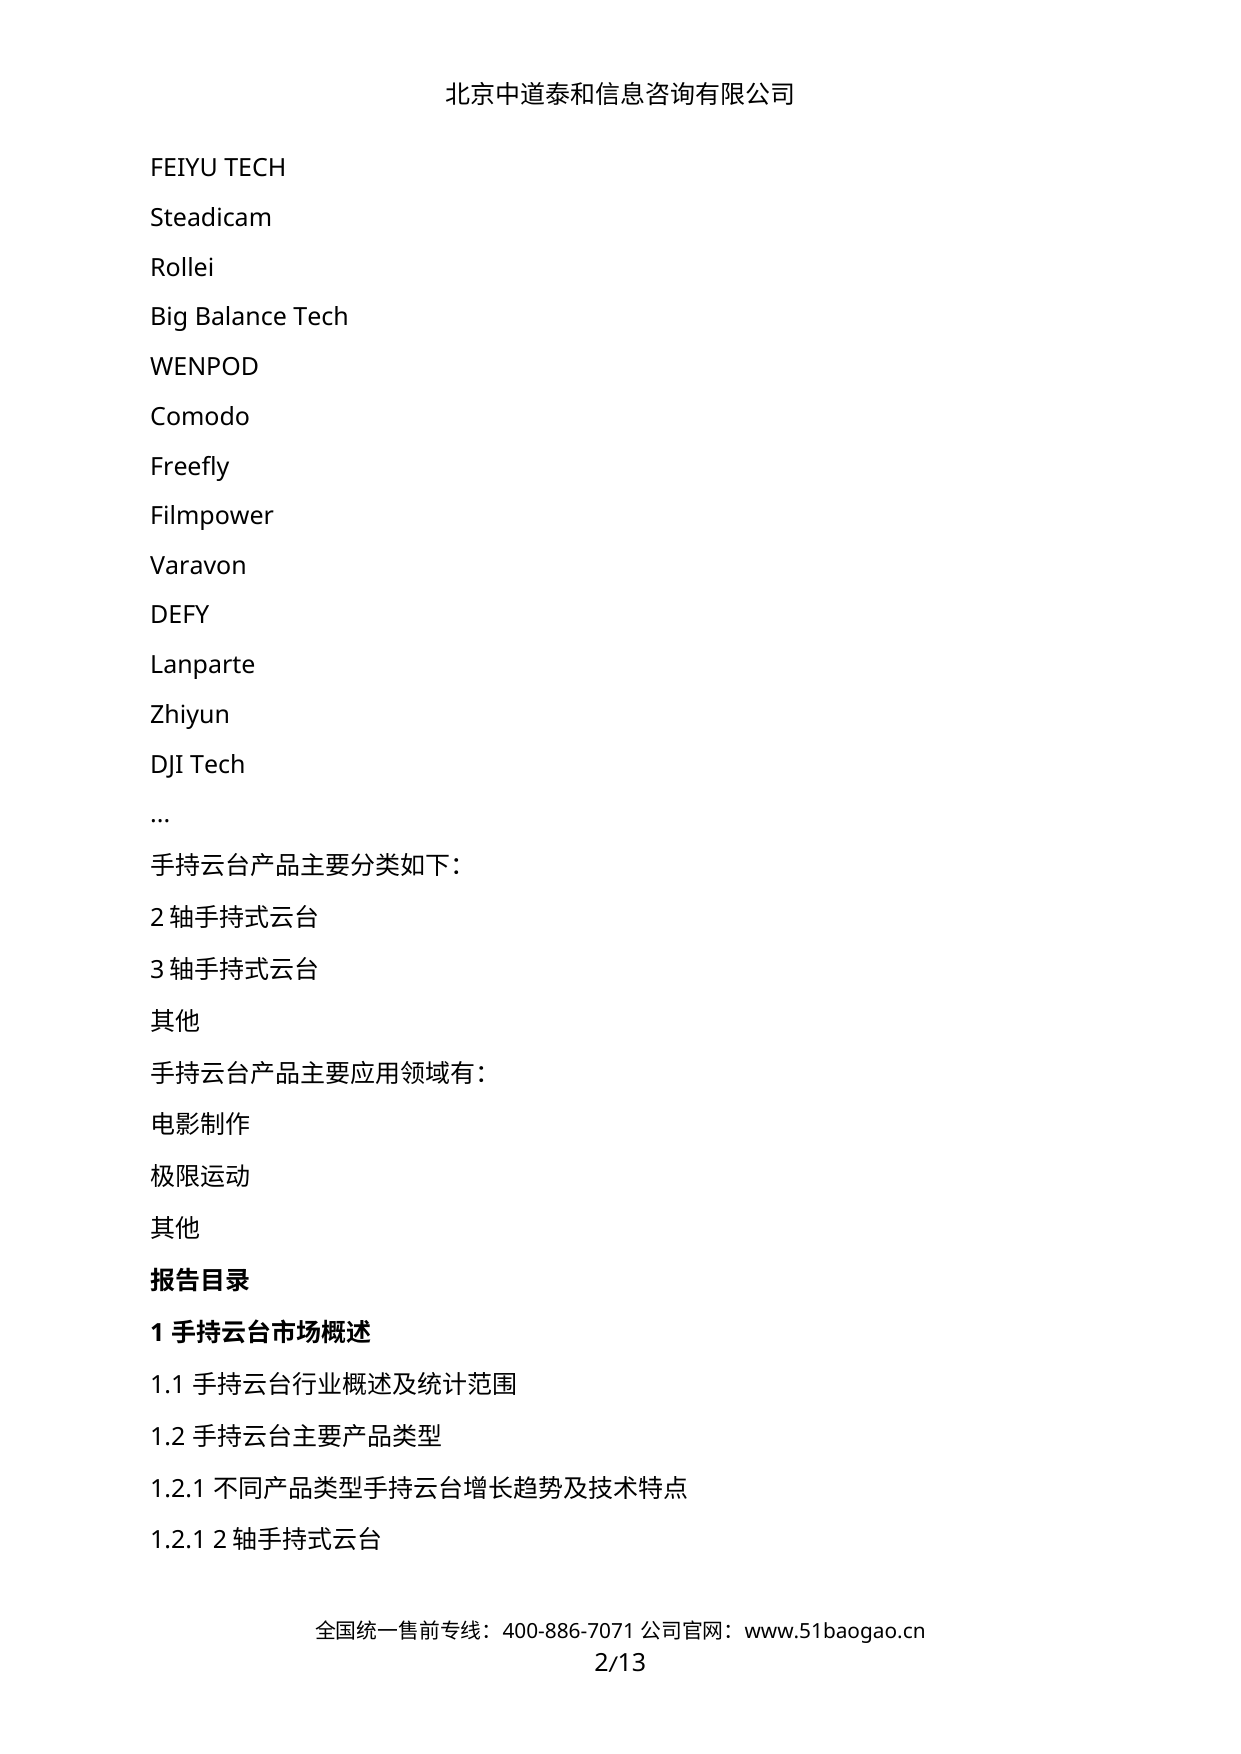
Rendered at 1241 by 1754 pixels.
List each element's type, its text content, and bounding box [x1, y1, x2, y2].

text 1.2.1 2轴手持式云台 [150, 1520, 1090, 1556]
text 极限运动 [150, 1157, 1090, 1193]
text 电影制作 [150, 1105, 1090, 1141]
text 其他 [150, 1001, 1090, 1037]
text DEFY [150, 597, 1090, 631]
text Filmpower [150, 498, 1090, 532]
text ... [150, 796, 1090, 830]
text 其他 [150, 1209, 1090, 1245]
text 手持云台产品主要分类如下： [150, 846, 1090, 882]
text 2轴手持式云台 [150, 897, 1090, 934]
text Big Balance Tech [150, 299, 1090, 333]
text Varavon [150, 547, 1090, 582]
text FEIYU TECH [150, 150, 1090, 184]
text WENPOD [150, 349, 1090, 383]
text Zhiyun [150, 697, 1090, 731]
text Steadicam [150, 200, 1090, 234]
text Rollei [150, 249, 1090, 283]
text DJI Tech [150, 746, 1090, 780]
text 1 手持云台市场概述 [150, 1312, 1090, 1349]
text 手持云台产品主要应用领域有： [150, 1053, 1090, 1089]
text 报告目录 [150, 1261, 1090, 1297]
text 1.2.1 不同产品类型手持云台增长趋势及技术特点 [150, 1468, 1090, 1504]
text 1.2 手持云台主要产品类型 [150, 1416, 1090, 1452]
text Comodo [150, 398, 1090, 432]
text Lanparte [150, 647, 1090, 681]
text Freefly [150, 448, 1090, 482]
text 3轴手持式云台 [150, 949, 1090, 986]
text 1.1 手持云台行业概述及统计范围 [150, 1364, 1090, 1401]
